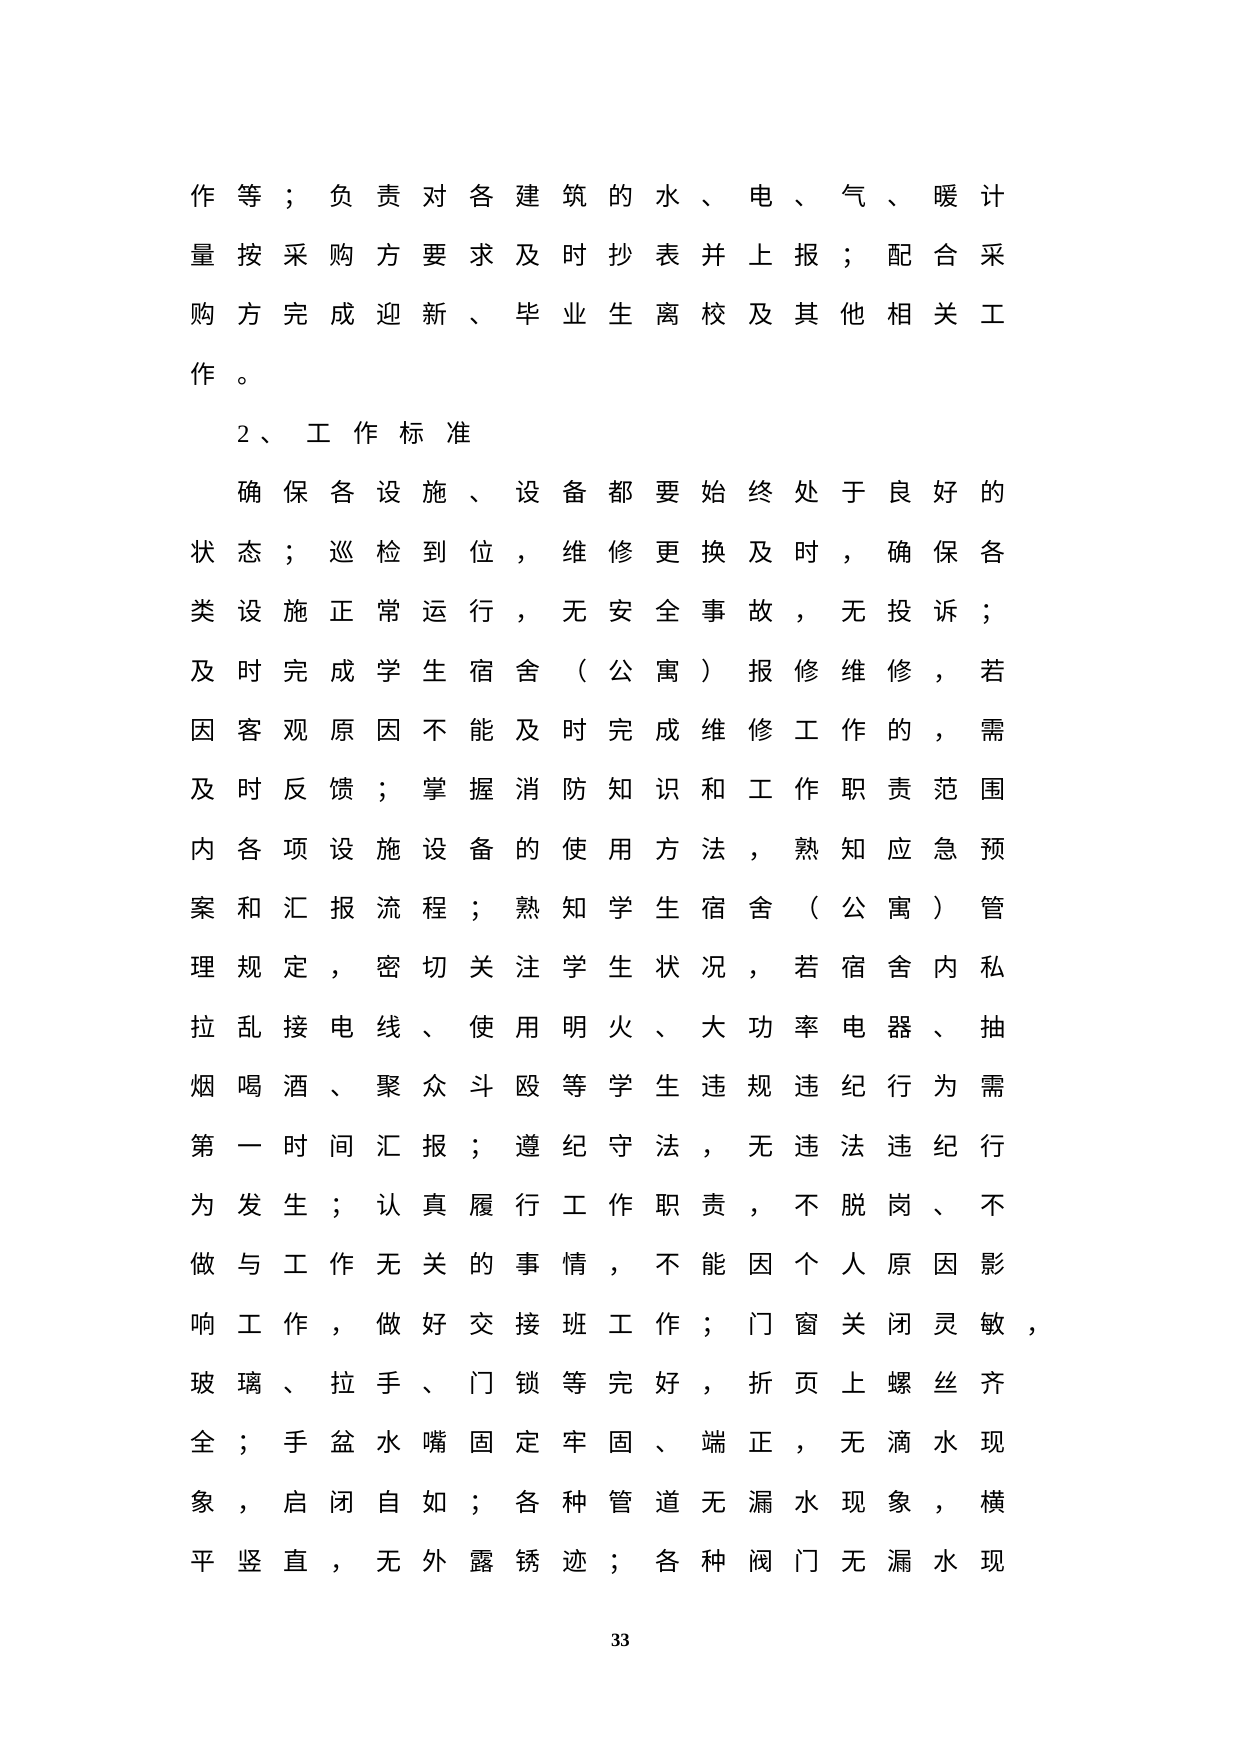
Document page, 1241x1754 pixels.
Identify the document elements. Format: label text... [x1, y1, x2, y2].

text 2、工作标准 [190, 402, 1050, 461]
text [190, 461, 1050, 1589]
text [190, 164, 1050, 402]
